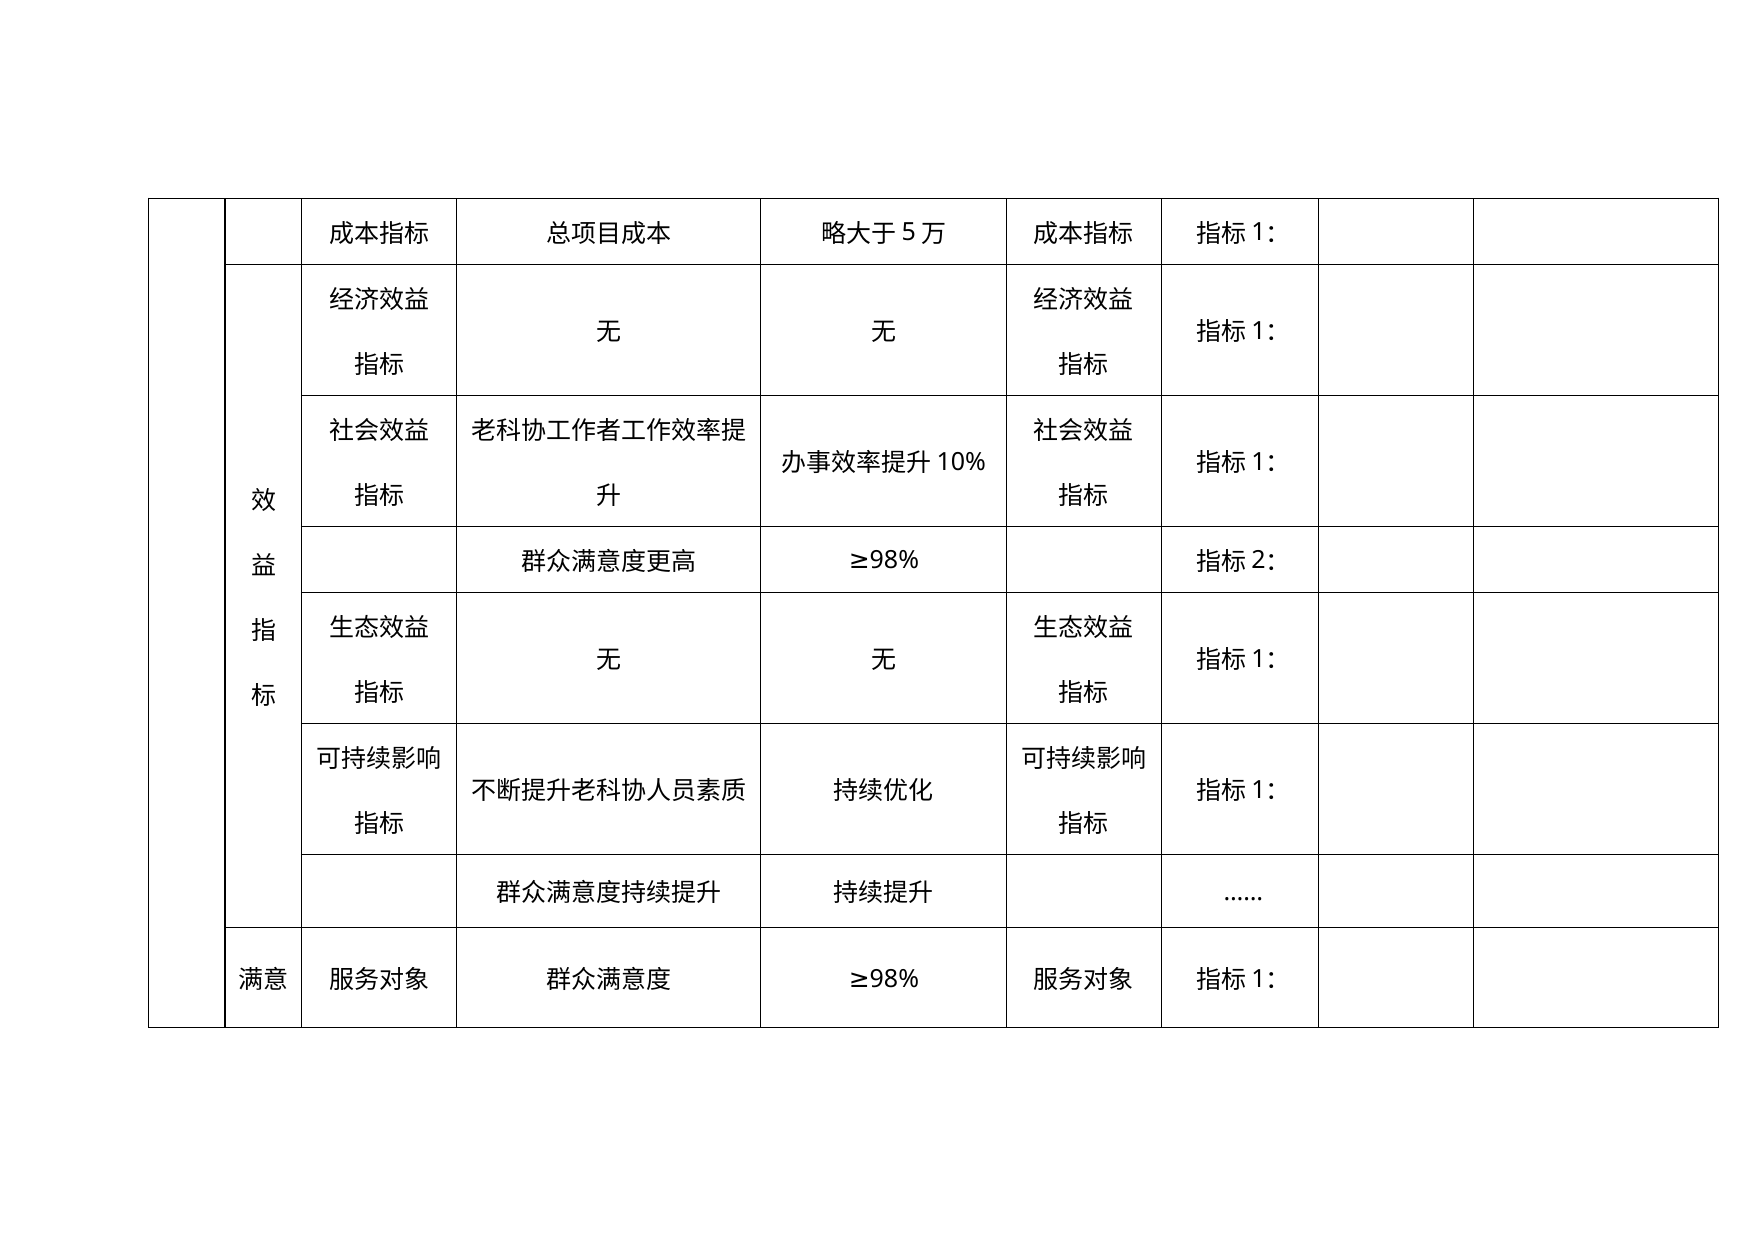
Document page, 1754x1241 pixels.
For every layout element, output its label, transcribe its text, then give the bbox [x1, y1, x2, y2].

table_cell 无 [761, 593, 1006, 723]
table_cell 指标1： [1162, 265, 1318, 395]
table_cell [1474, 593, 1718, 723]
table_cell 服务对象 满意度指标 [1007, 928, 1161, 1027]
table_cell [1474, 527, 1718, 592]
table_cell [1474, 265, 1718, 395]
table_cell [302, 527, 456, 592]
table_cell [1007, 527, 1161, 592]
table_cell 成本指标 [1007, 199, 1161, 264]
table_cell 经济效益 指标 [1007, 265, 1161, 395]
table_cell 持续提升 [761, 855, 1006, 927]
table_cell [1319, 855, 1473, 927]
table_cell 持续优化 [761, 724, 1006, 854]
table_cell [1474, 396, 1718, 526]
table_cell [1319, 199, 1473, 264]
table_cell 成本指标 [302, 199, 456, 264]
table_cell 略大于5万 [761, 199, 1006, 264]
table_cell [1319, 928, 1473, 1027]
table_cell 指标1： [1162, 724, 1318, 854]
table_cell [1319, 724, 1473, 854]
table_cell [1319, 265, 1473, 395]
table_cell 不断提升老科协人员素质 [457, 724, 760, 854]
table_cell 指标1： [1162, 199, 1318, 264]
table_cell 无 [457, 265, 760, 395]
table_cell 无 [457, 593, 760, 723]
table_cell 指标2： [1162, 527, 1318, 592]
table_cell 指标1： [1162, 928, 1318, 1027]
table_cell [1474, 724, 1718, 854]
table_cell 满意度指标 [226, 928, 301, 1027]
table_cell 老科协工作者工作效率提升 [457, 396, 760, 526]
table_cell 生态效益 指标 [302, 593, 456, 723]
table_cell 无 [761, 265, 1006, 395]
table_cell 服务对象 满意度指标 [302, 928, 456, 1027]
table_cell 指标1： [1162, 396, 1318, 526]
table_cell 群众满意度 [457, 928, 760, 1027]
table_cell 可持续影响 指标 [1007, 724, 1161, 854]
table_cell [1474, 199, 1718, 264]
table_cell [302, 855, 456, 927]
table_cell 生态效益 指标 [1007, 593, 1161, 723]
table_cell ≥98% [761, 928, 1006, 1027]
table_cell …… [1162, 855, 1318, 927]
table_cell 效 益 指 标 [226, 265, 301, 927]
table_cell 总项目成本 [457, 199, 760, 264]
table_cell 群众满意度更高 [457, 527, 760, 592]
table_cell 社会效益 指标 [1007, 396, 1161, 526]
table_cell ≥98% [761, 527, 1006, 592]
table_cell [1319, 396, 1473, 526]
table_cell 群众满意度持续提升 [457, 855, 760, 927]
table_cell [1007, 855, 1161, 927]
table_cell 社会效益 指标 [302, 396, 456, 526]
table_cell [1474, 928, 1718, 1027]
table_cell [1474, 855, 1718, 927]
table_cell [1319, 593, 1473, 723]
table_cell [1319, 527, 1473, 592]
table_cell 指标1： [1162, 593, 1318, 723]
table_cell 经济效益 指标 [302, 265, 456, 395]
table_cell 办事效率提升10% [761, 396, 1006, 526]
table_cell 可持续影响 指标 [302, 724, 456, 854]
